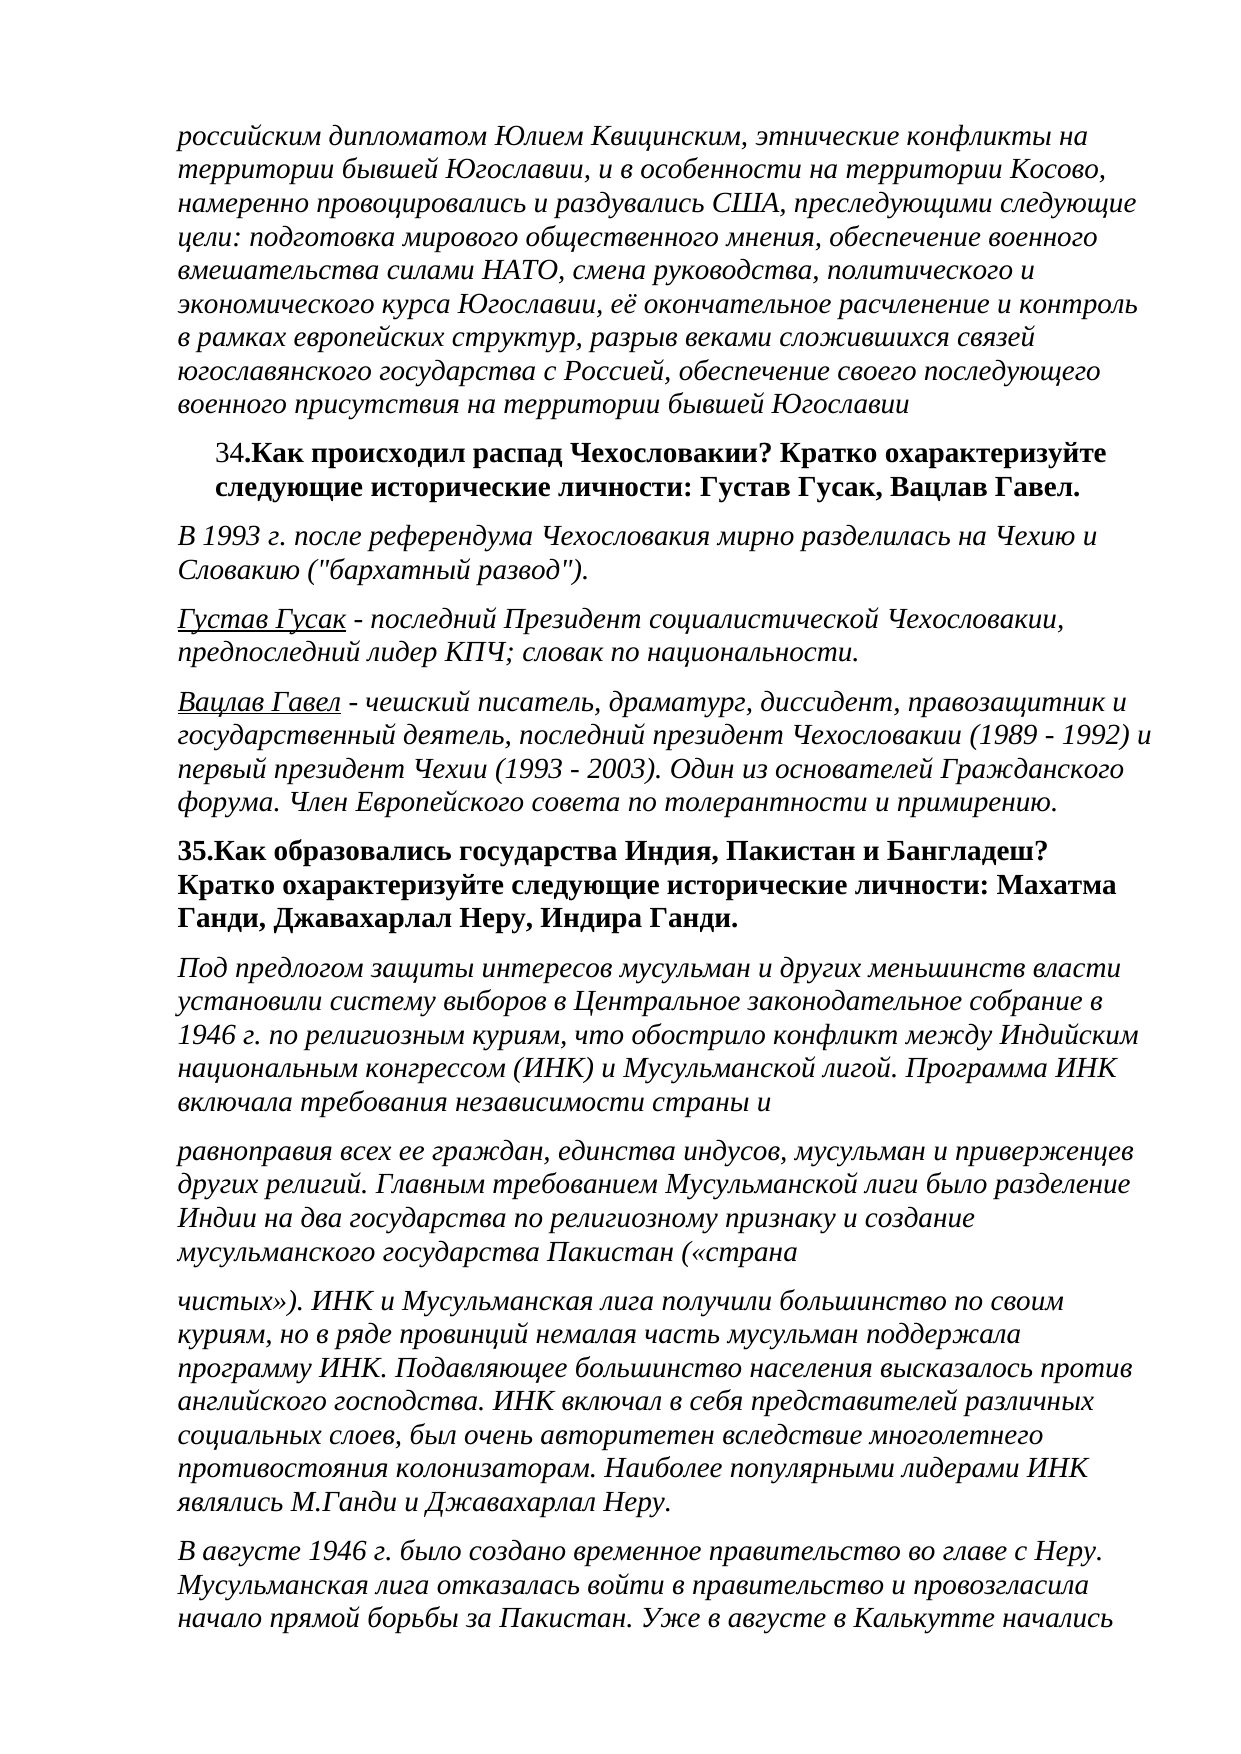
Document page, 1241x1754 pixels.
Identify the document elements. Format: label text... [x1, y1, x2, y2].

text чистых»). ИНК и Мусульманская лига получили большинство по своим куриям, но в ряде провинций немалая часть мусульман поддержала программу ИНК. Подавляющее большинство населения высказалось против английского господства. ИНК включал в себя представителей различных социальных слоев, был очень авторитетен вследствие многолетнего противостояния колонизаторам. Наиболее популярными лидерами ИНК являлись М.Ганди и Джавахарлал Неру. [177, 1283, 1152, 1518]
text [177, 118, 1152, 420]
text 35.Как образовались государства Индия, Пакистан и Бангладеш? Кратко охарактеризуйте следующие исторические личности: Махатма Ганди, Джавахарлал Неру, Индира Ганди. [177, 833, 1152, 934]
text Под предлогом защиты интересов мусульман и других меньшинств власти установили систему выборов в Центральное законодательное собрание в 1946 г. по религиозным куриям, что обострило конфликт между Индийским национальным конгрессом (ИНК) и Мусульманской лигой. Программа ИНК включала требования независимости страны и [177, 950, 1152, 1117]
text равноправия всех ее граждан, единства индусов, мусульман и приверженцев других религий. Главным требованием Мусульманской лиги было разделение Индии на два государства по религиозному признаку и создание мусульманского государства Пакистан («страна [177, 1133, 1152, 1267]
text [177, 1533, 1152, 1634]
text В 1993 г. после референдума Чехословакия мирно разделилась на Чехию и Словакию ("бархатный развод"). [177, 518, 1152, 585]
text Вацлав Гавел - чешский писатель, драматург, диссидент, правозащитник и государственный деятель, последний президент Чехословакии (1989 - 1992) и первый президент Чехии (1993 - 2003). Один из основателей Гражданского форума. Член Европейского совета по толерантности и примирению. [177, 684, 1152, 818]
text 34.Как происходил распад Чехословакии? Кратко охарактеризуйте следующие исторические личности: Густав Гусак, Вацлав Гавел. [215, 436, 1152, 503]
text Густав Гусак - последний Президент социалистической Чехословакии, предпоследний лидер КПЧ; словак по национальности. [177, 601, 1152, 668]
